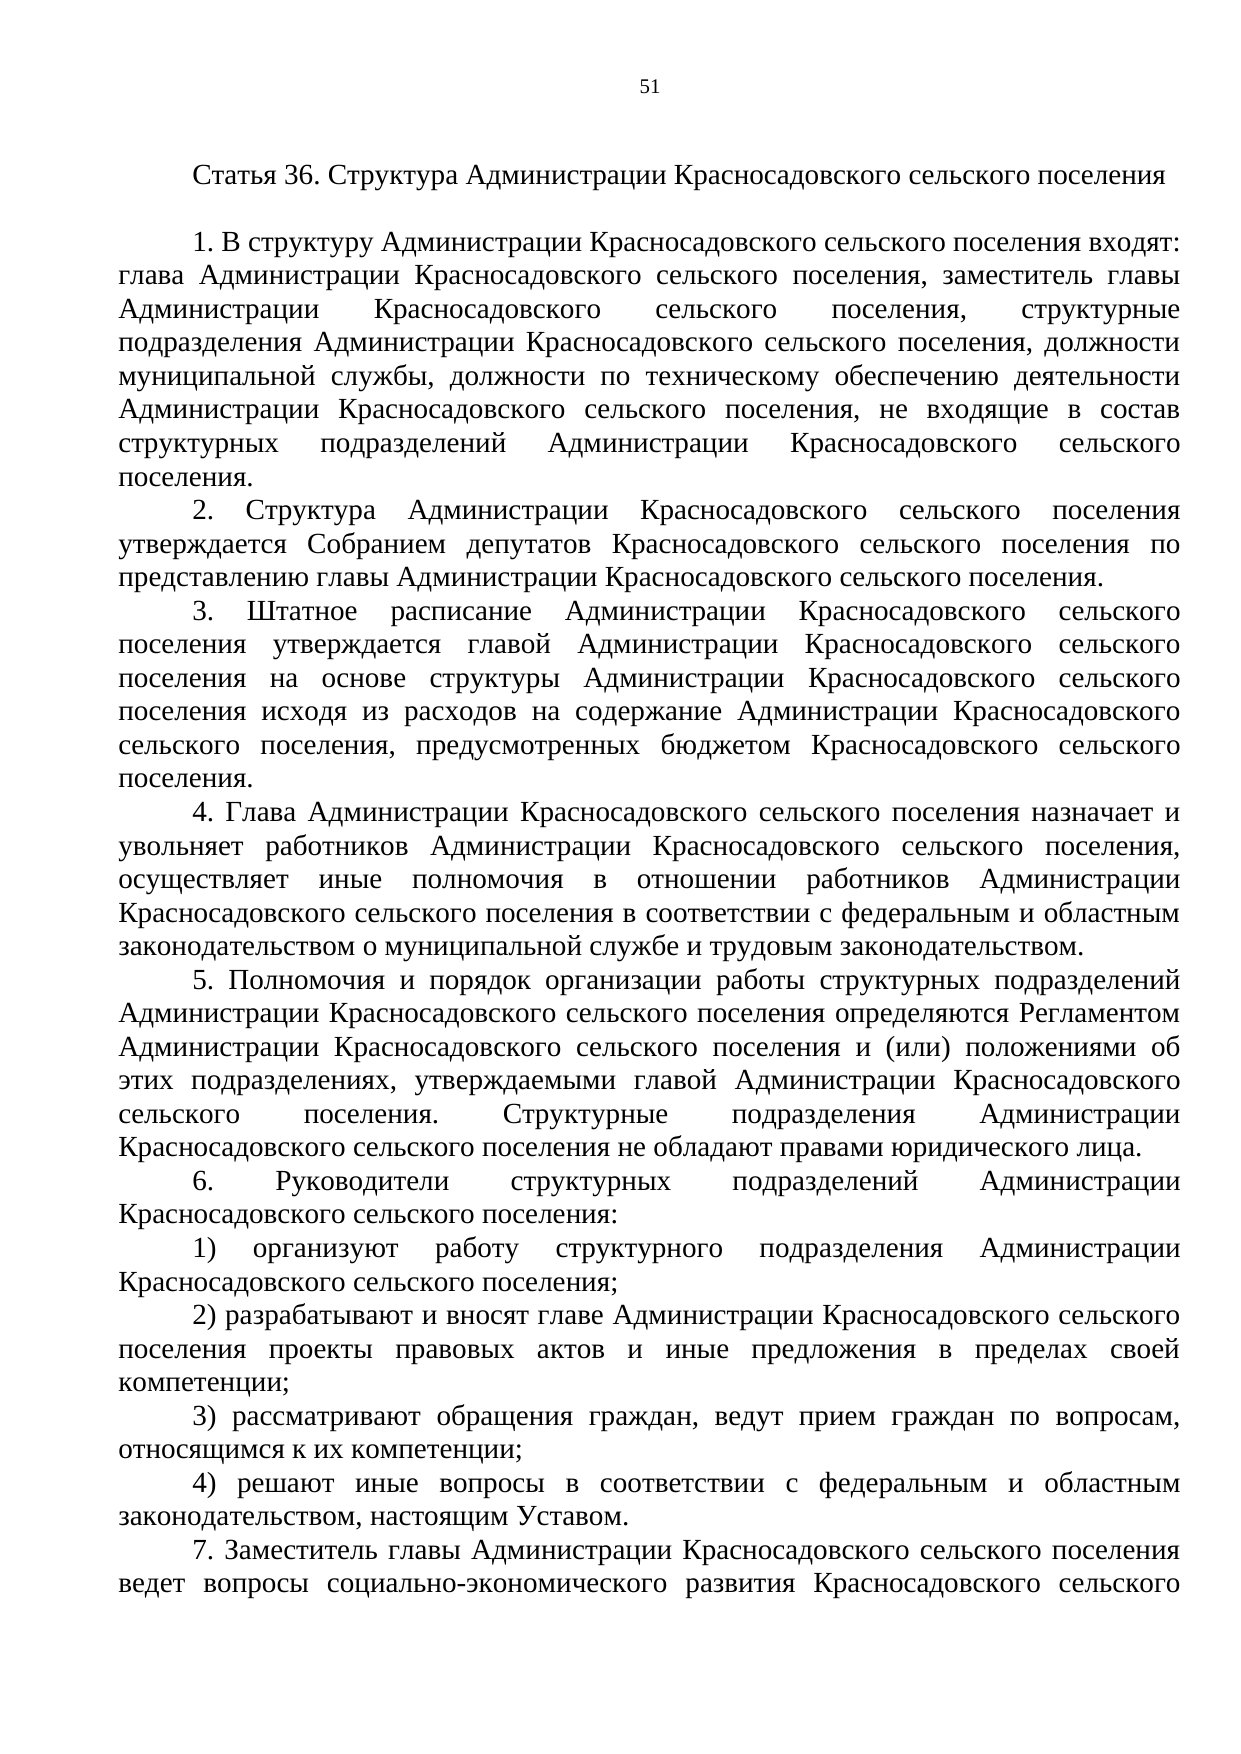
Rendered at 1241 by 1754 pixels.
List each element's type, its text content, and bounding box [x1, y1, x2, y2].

text 2) разрабатывают и вносят главе Администрации Красносадовского сельского поселения проекты правовых актов и иные предложения в пределах своей компетенции; [118, 1297, 1181, 1398]
text 5. Полномочия и порядок организации работы структурных подразделений Администрации Красносадовского сельского поселения определяются Регламентом Администрации Красносадовского сельского поселения и (или) положениями об этих подразделениях, утверждаемыми главой Администрации Красносадовского сельского поселения. Структурные подразделения Администрации Красносадовского сельского поселения не обладают правами юридического лица. [118, 962, 1181, 1163]
text 2. Структура Администрации Красносадовского сельского поселения утверждается Собранием депутатов Красносадовского сельского поселения по представлению главы Администрации Красносадовского сельского поселения. [118, 492, 1181, 593]
text 1) организуют работу структурного подразделения Администрации Красносадовского сельского поселения; [118, 1230, 1181, 1297]
text 4) решают иные вопросы в соответствии с федеральным и областным законодательством, настоящим Уставом. [118, 1465, 1181, 1532]
text 4. Глава Администрации Красносадовского сельского поселения назначает и увольняет работников Администрации Красносадовского сельского поселения, осуществляет иные полномочия в отношении работников Администрации Красносадовского сельского поселения в соответствии с федеральным и областным законодательством о муниципальной службе и трудовым законодательством. [118, 794, 1181, 962]
text 1. В структуру Администрации Красносадовского сельского поселения входят: глава Администрации Красносадовского сельского поселения, заместитель главы Администрации Красносадовского сельского поселения, структурные подразделения Администрации Красносадовского сельского поселения, должности муниципальной службы, должности по техническому обеспечению деятельности Администрации Красносадовского сельского поселения, не входящие в состав структурных подразделений Администрации Красносадовского сельского поселения. [118, 224, 1181, 492]
text Статья 36. Структура Администрации Красносадовского сельского поселения [118, 157, 1181, 190]
text 6. Руководители структурных подразделений Администрации Красносадовского сельского поселения: [118, 1163, 1181, 1230]
text 3. Штатное расписание Администрации Красносадовского сельского поселения утверждается главой Администрации Красносадовского сельского поселения на основе структуры Администрации Красносадовского сельского поселения исходя из расходов на содержание Администрации Красносадовского сельского поселения, предусмотренных бюджетом Красносадовского сельского поселения. [118, 593, 1181, 794]
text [118, 1532, 1181, 1599]
text 3) рассматривают обращения граждан, ведут прием граждан по вопросам, относящимся к их компетенции; [118, 1398, 1181, 1465]
